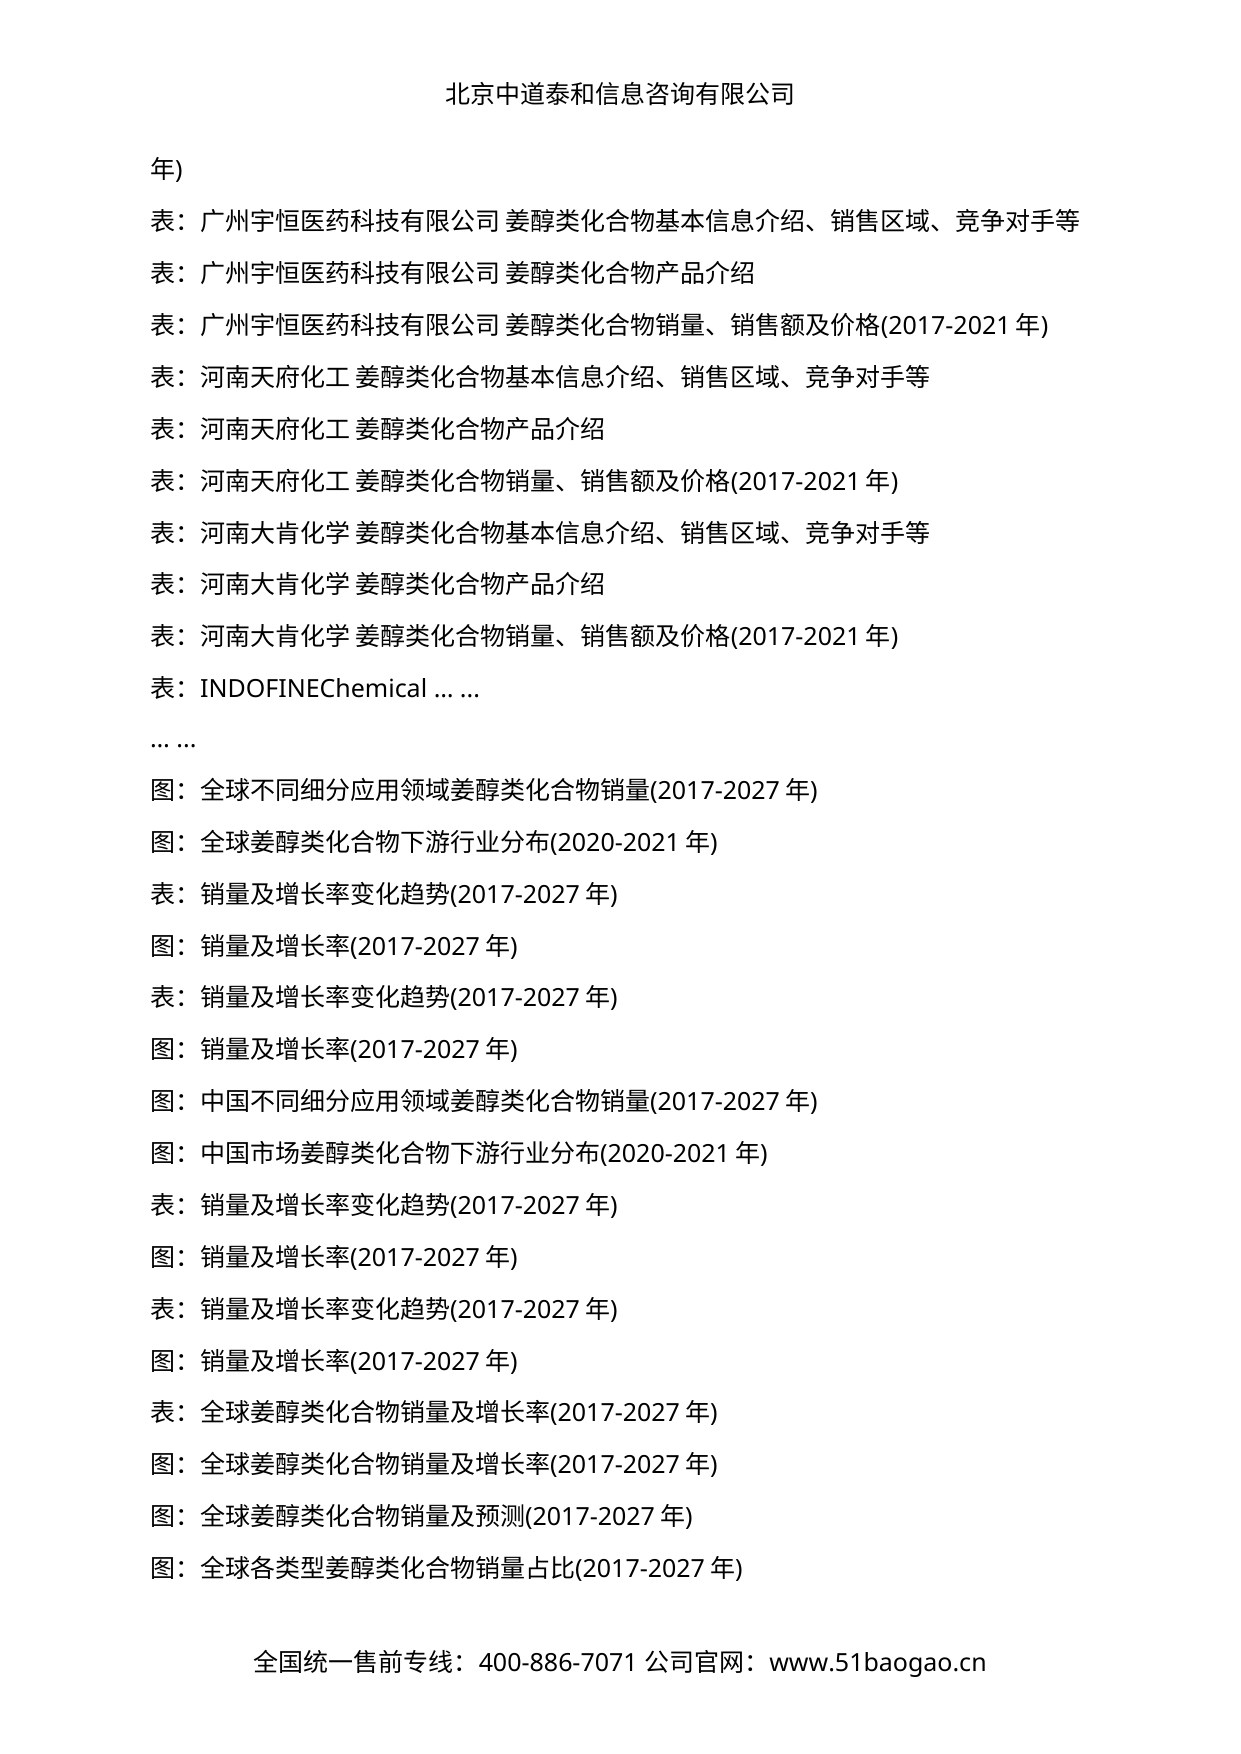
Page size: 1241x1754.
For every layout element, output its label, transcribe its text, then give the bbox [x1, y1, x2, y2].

text 表：销量及增长率变化趋势(2017-2027年) [150, 1185, 1090, 1222]
text 图：销量及增长率(2017-2027年) [150, 1030, 1090, 1066]
text 表：销量及增长率变化趋势(2017-2027年) [150, 874, 1090, 910]
text 图：全球姜醇类化合物销量及预测(2017-2027年) [150, 1497, 1090, 1533]
text 图：全球姜醇类化合物下游行业分布(2020-2021年) [150, 822, 1090, 858]
text 表：河南大肯化学 姜醇类化合物产品介绍 [150, 565, 1090, 601]
text 表：河南大肯化学 姜醇类化合物基本信息介绍、销售区域、竞争对手等 [150, 513, 1090, 549]
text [150, 150, 1090, 186]
text 表：广州宇恒医药科技有限公司 姜醇类化合物基本信息介绍、销售区域、竞争对手等 [150, 202, 1090, 238]
text 表：销量及增长率变化趋势(2017-2027年) [150, 1289, 1090, 1325]
text 表：河南大肯化学 姜醇类化合物销量、销售额及价格(2017-2021年) [150, 617, 1090, 653]
text 图：全球姜醇类化合物销量及增长率(2017-2027年) [150, 1445, 1090, 1481]
text 表：广州宇恒医药科技有限公司 姜醇类化合物销量、销售额及价格(2017-2021年) [150, 306, 1090, 342]
text 表：全球姜醇类化合物销量及增长率(2017-2027年) [150, 1393, 1090, 1429]
text 表：河南天府化工 姜醇类化合物产品介绍 [150, 409, 1090, 446]
text 图：全球各类型姜醇类化合物销量占比(2017-2027年) [150, 1548, 1090, 1585]
text 图：中国不同细分应用领域姜醇类化合物销量(2017-2027年) [150, 1082, 1090, 1118]
text … ... [150, 721, 1090, 755]
text 表：销量及增长率变化趋势(2017-2027年) [150, 978, 1090, 1014]
text 图：中国市场姜醇类化合物下游行业分布(2020-2021年) [150, 1133, 1090, 1170]
text 图：销量及增长率(2017-2027年) [150, 1341, 1090, 1377]
text 图：全球不同细分应用领域姜醇类化合物销量(2017-2027年) [150, 770, 1090, 807]
text 表：河南天府化工 姜醇类化合物基本信息介绍、销售区域、竞争对手等 [150, 357, 1090, 394]
text 表：河南天府化工 姜醇类化合物销量、销售额及价格(2017-2021年) [150, 461, 1090, 497]
text 图：销量及增长率(2017-2027年) [150, 926, 1090, 962]
text 表：广州宇恒医药科技有限公司 姜醇类化合物产品介绍 [150, 254, 1090, 290]
text 图：销量及增长率(2017-2027年) [150, 1237, 1090, 1273]
text 表：INDOFINEChemical … ... [150, 669, 1090, 705]
